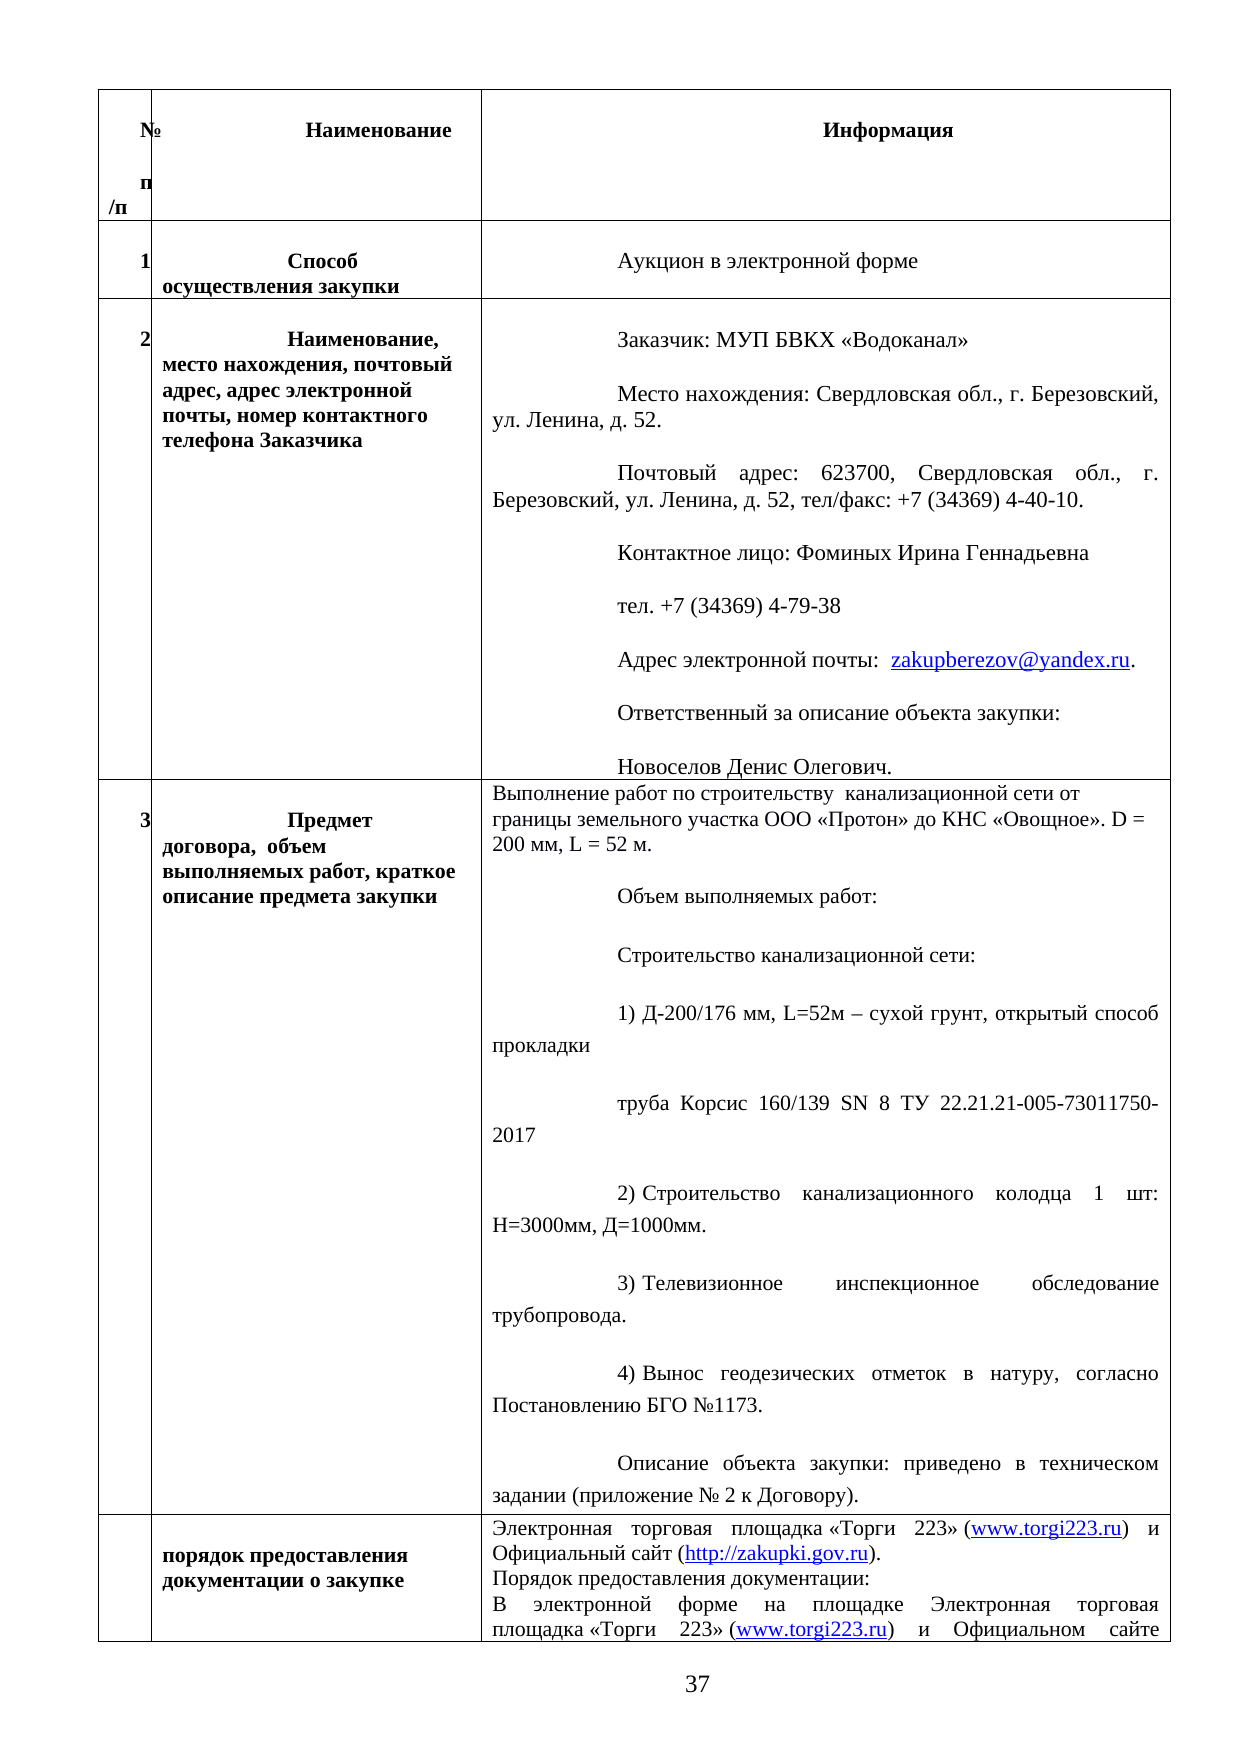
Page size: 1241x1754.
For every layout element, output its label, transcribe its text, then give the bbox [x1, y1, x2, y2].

table_header Информация [482, 90, 1170, 219]
table_cell Способ осуществления закупки [152, 221, 481, 298]
table_cell Предмет договора, объем выполняемых работ, краткое описание предмета закупки [152, 780, 481, 1514]
table_cell Срок, место и порядок предоставления документации о закупке [152, 1515, 481, 1641]
table_cell 1 [99, 221, 151, 298]
table_header Наименование [152, 90, 481, 219]
table_cell Наименование, место нахождения, почтовый адрес, адрес электронной почты, номер контактного телефона Заказчика [152, 299, 481, 779]
table_cell Выполнение работ по строительству канализационной сети от границы земельного участка ООО «Протон» до КНС «Овощное». D = 200 мм, L = 52 м. Объем выполняемых работ: Строительство канализационной сети: 1) Д-200/176 мм, L=52м – сухой грунт, открытый способ прокладки труба Корсис 160/139 SN 8 ТУ 22.21.21-005-73011750-2017 2) Строительство канализационного колодца 1 шт: H=3000мм, Д=1000мм. 3) Телевизионное инспекционное обследование трубопровода. 4) Вынос геодезических отметок в натуру, согласно Постановлению БГО №1173. Описание объекта закупки: приведено в техническом задании (приложение № 2 к Договору). [482, 780, 1170, 1514]
table_cell Аукцион в электронной форме [482, 221, 1170, 298]
table_cell Заказчик: МУП БВКХ «Водоканал» Место нахождения: Свердловская обл., г. Березовский, ул. Ленина, д. 52. Почтовый адрес: 623700, Свердловская обл., г. Березовский, ул. Ленина, д. 52, тел/факс: +7 (34369) 4-40-10. Контактное лицо: Фоминых Ирина Геннадьевна тел. +7 (34369) 4-79-38 Адрес электронной почты: zakupberezov@yandex.ru. Ответственный за описание объекта закупки: Новоселов Денис Олегович. [482, 299, 1170, 779]
table_cell 2 [99, 299, 151, 779]
table_cell Срок предоставления документации: с 15.04.2020 г. по 06.05.2020 г. Место предоставления документации: Электронная торговая площадка «Торги 223» (www.torgi223.ru) и Официальный сайт (http://zakupki.gov.ru). Порядок предоставления документации: В электронной форме на площадке Электронная торговая площадка «Торги 223» (www.torgi223.ru) и Официальном сайте (http://zakupki.gov.ru.) [482, 1515, 1170, 1641]
table_cell 3 [99, 780, 151, 1514]
table_header № п/п [99, 90, 151, 219]
table_cell 8 [99, 1515, 151, 1641]
